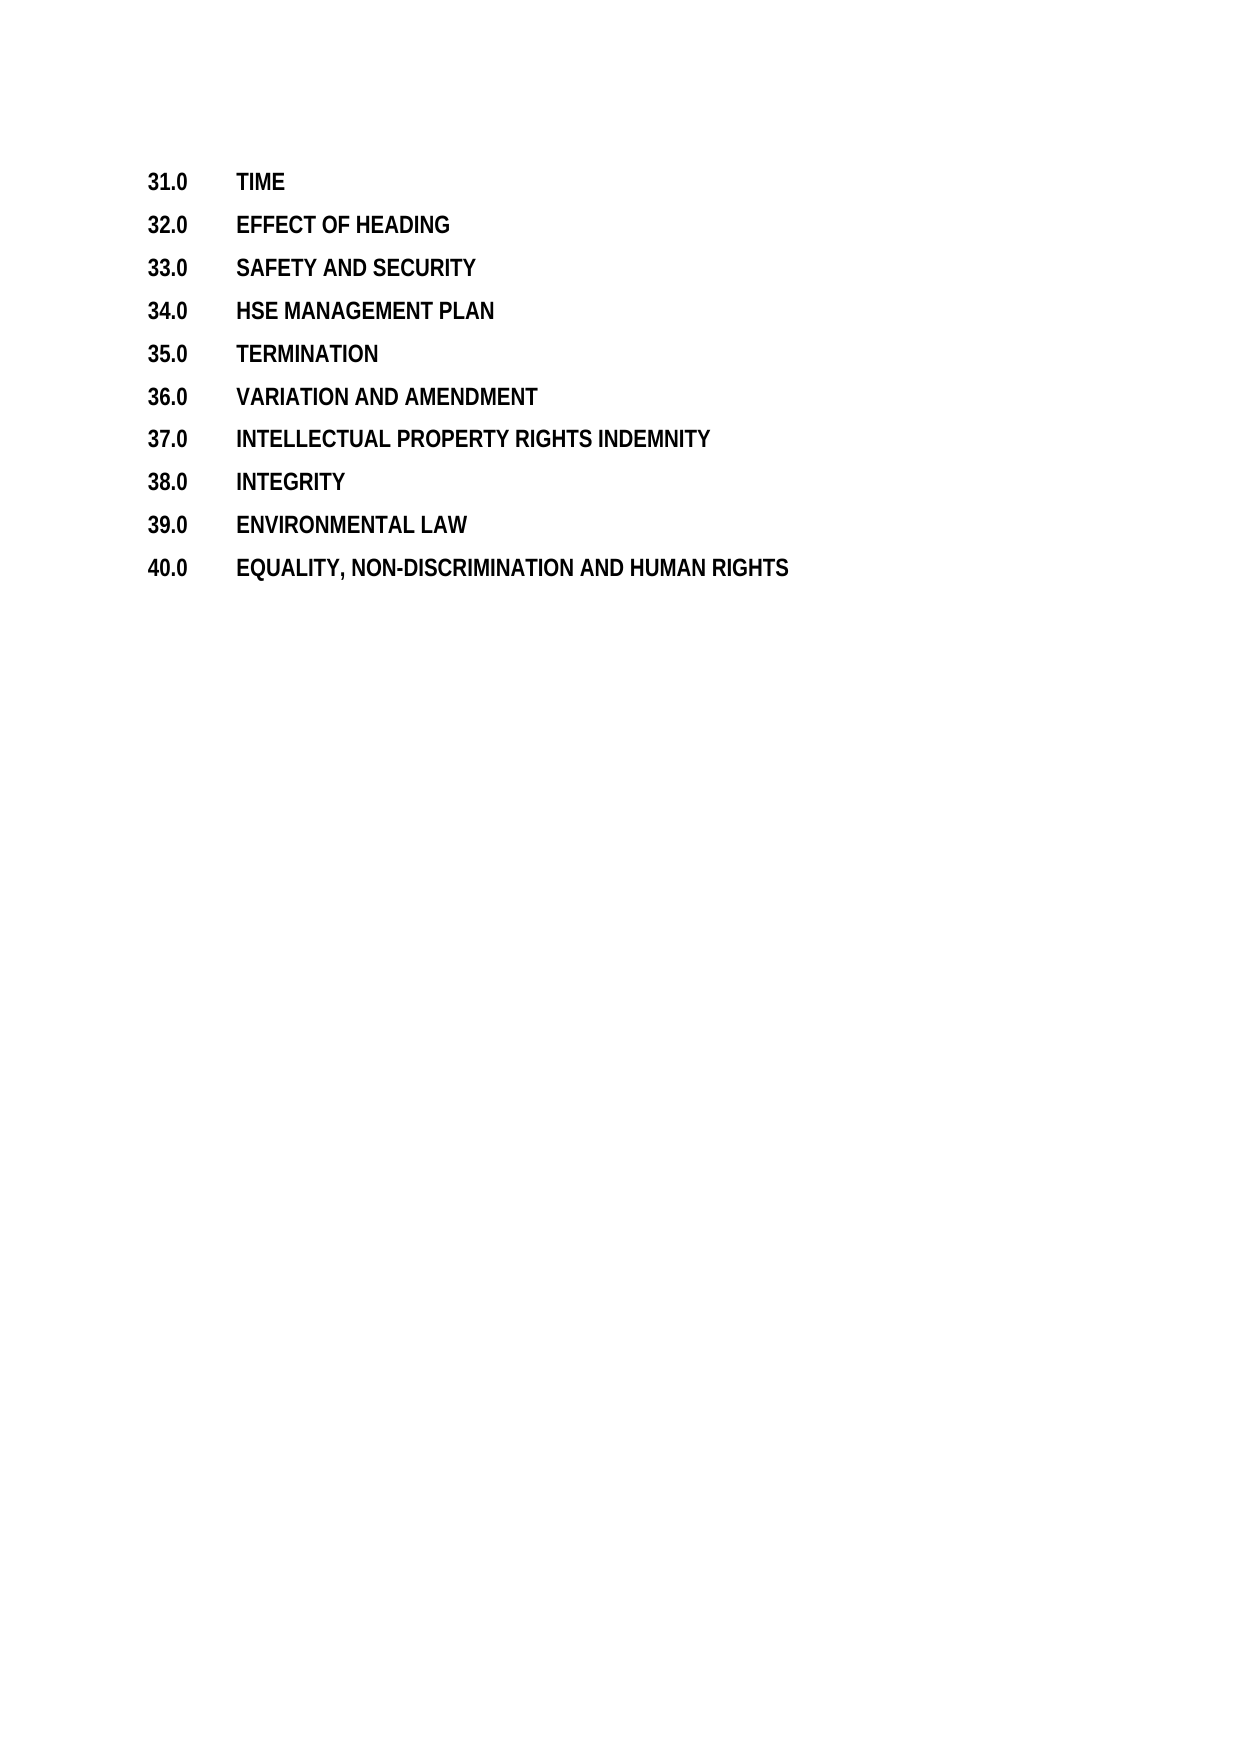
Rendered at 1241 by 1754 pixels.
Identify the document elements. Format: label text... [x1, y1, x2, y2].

text 35.0 TERMINATION [148, 339, 1134, 367]
text 34.0 HSE MANAGEMENT PLAN [148, 296, 1134, 324]
text 33.0 SAFETY AND SECURITY [148, 253, 1134, 281]
text 31.0 TIME [148, 167, 1134, 196]
text 40.0 EQUALITY, NON-DISCRIMINATION AND HUMAN RIGHTS [148, 553, 1134, 582]
text 38.0 INTEGRITY [148, 467, 1134, 496]
text 36.0 VARIATION AND AMENDMENT [148, 382, 1134, 410]
text 32.0 EFFECT OF HEADING [148, 210, 1134, 238]
text 39.0 ENVIRONMENTAL LAW [148, 510, 1134, 539]
text 37.0 INTELLECTUAL PROPERTY RIGHTS INDEMNITY [148, 424, 1134, 453]
